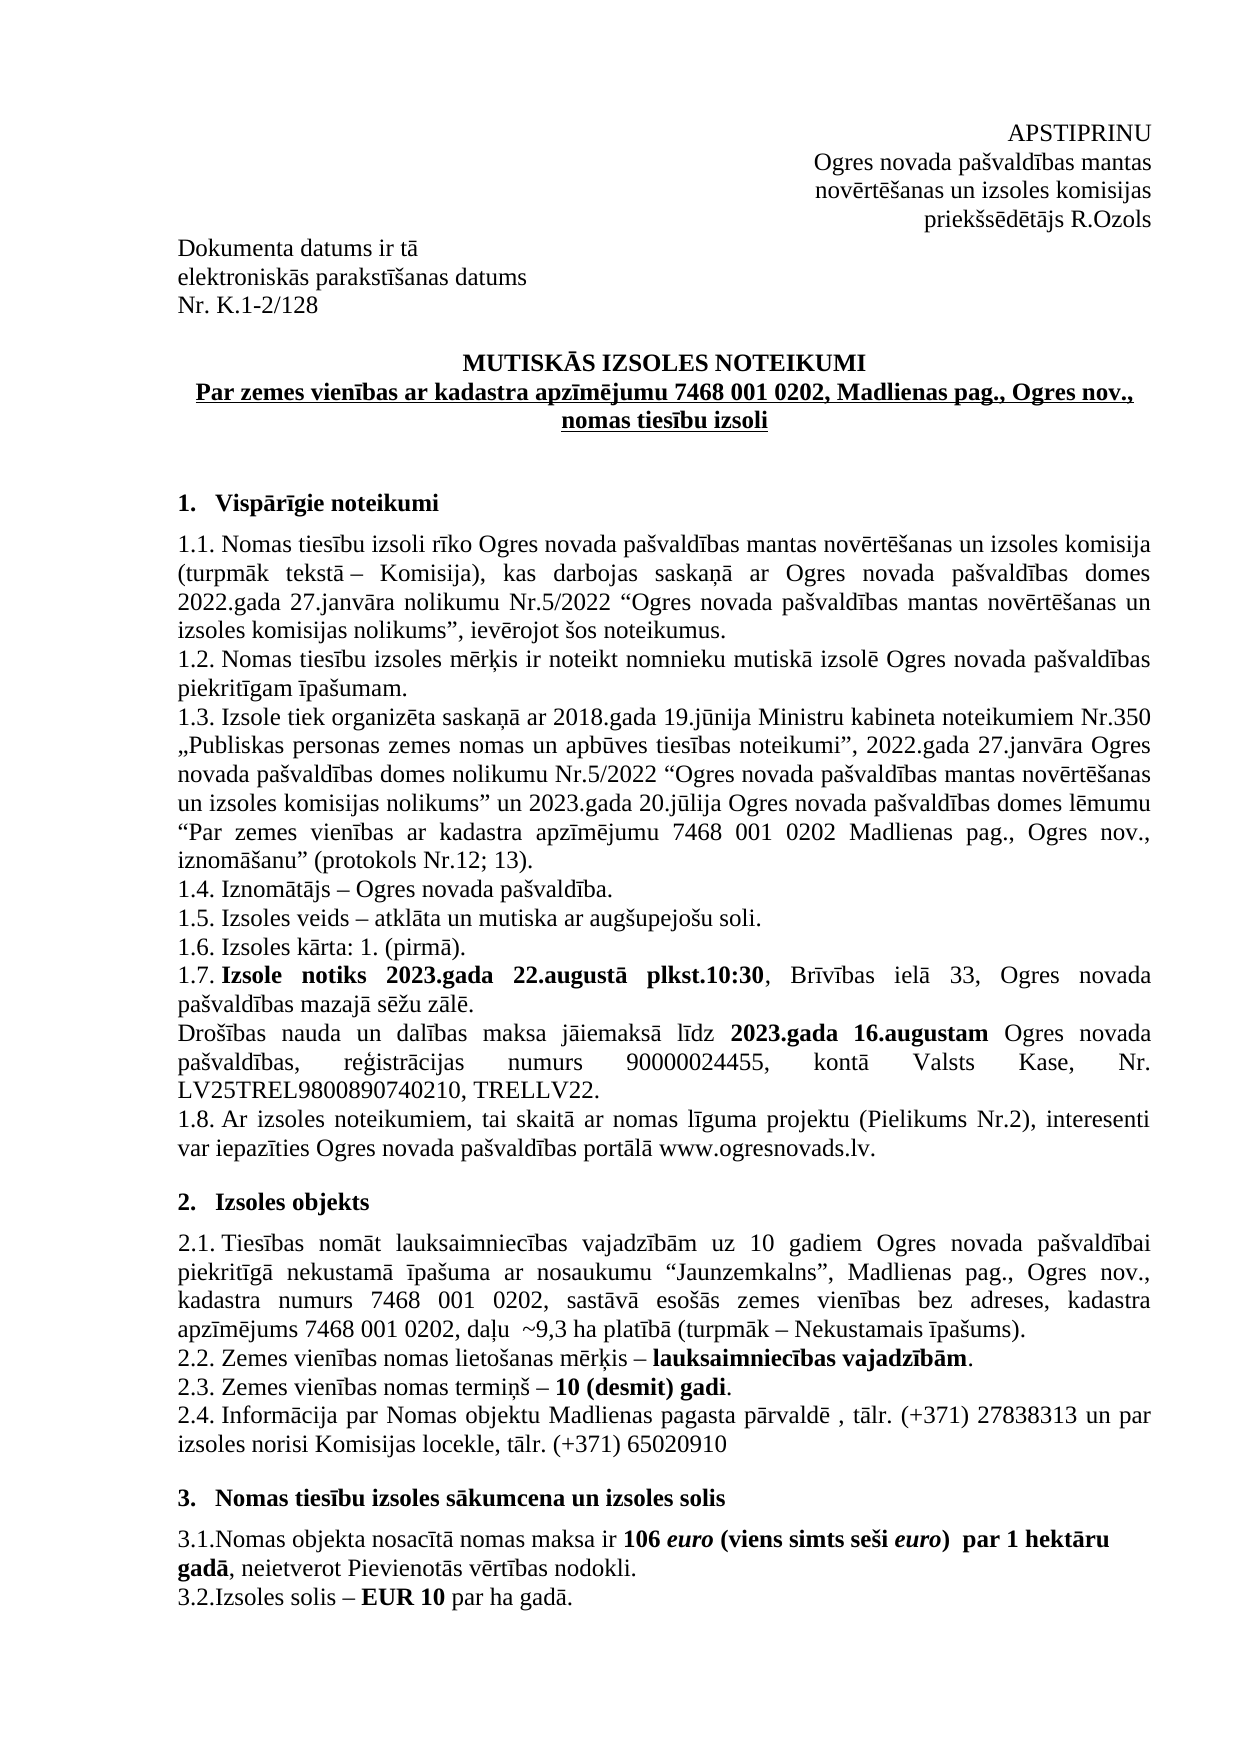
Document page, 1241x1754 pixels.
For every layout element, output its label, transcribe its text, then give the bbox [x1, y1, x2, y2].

list Izsoles veids – atklāta un mutiska ar augšupejošu soli. [177, 903, 1152, 932]
list Nomas tiesību izsoles sākumcena un izsoles solis [177, 1483, 1152, 1512]
list Informācija par Nomas objektu Madlienas pagasta pārvaldē , tālr. (+371) 27838313 un par izsoles norisi Komisijas locekle, tālr. (+371) 65020910 [177, 1401, 1152, 1458]
text APSTIPRINU [177, 118, 1152, 147]
list Tiesības nomāt lauksaimniecības vajadzībām uz 10 gadiem Ogres novada pašvaldībai piekritīgā nekustamā īpašuma ar nosaukumu “Jaunzemkalns”, Madlienas pag., Ogres nov., kadastra numurs 7468 001 0202, sastāvā esošās zemes vienības bez adreses, kadastra apzīmējums 7468 001 0202, daļu ~9,3 ha platībā (turpmāk – Nekustamais īpašums). [177, 1228, 1152, 1343]
text 3.2.Izsoles solis – EUR 10 par ha gadā. [177, 1582, 1152, 1611]
list Iznomātājs – Ogres novada pašvaldība. [177, 874, 1152, 903]
list Ar izsoles noteikumiem, tai skaitā ar nomas līguma projektu (Pielikums Nr.2), interesenti var iepazīties Ogres novada pašvaldības portālā www.ogresnovads.lv. [177, 1104, 1152, 1162]
list Izsoles objekts [177, 1187, 1152, 1216]
text Drošības nauda un dalības maksa jāiemaksā līdz 2023.gada 16.augustam Ogres novada pašvaldības, reģistrācijas numurs 90000024455, kontā Valsts Kase, Nr. LV25TREL9800890740210, TRELLV22. [177, 1018, 1152, 1104]
text Ogres novada pašvaldības mantas [177, 147, 1152, 176]
text 3.1.Nomas objekta nosacītā nomas maksa ir 106 euro (viens simts seši euro) par 1 hektāru gadā, neietverot Pievienotās vērtības nodokli. [177, 1524, 1152, 1582]
list Nomas tiesību izsoles mērķis ir noteikt nomnieku mutiskā izsolē Ogres novada pašvaldības piekritīgam īpašumam. [177, 644, 1152, 702]
subtitle Par zemes vienības ar kadastra apzīmējumu 7468 001 0202, Madlienas pag., Ogres nov., nomas tiesību izsoli [177, 377, 1152, 434]
list Izsole tiek organizēta saskaņā ar 2018.gada 19.jūnija Ministru kabineta noteikumiem Nr.350 „Publiskas personas zemes nomas un apbūves tiesības noteikumi”, 2022.gada 27.janvāra Ogres novada pašvaldības domes nolikumu Nr.5/2022 “Ogres novada pašvaldības mantas novērtēšanas un izsoles komisijas nolikums” un 2023.gada 20.jūlija Ogres novada pašvaldības domes lēmumu “Par zemes vienības ar kadastra apzīmējumu 7468 001 0202 Madlienas pag., Ogres nov., iznomāšanu” (protokols Nr.12; 13). [177, 702, 1152, 874]
text priekšsēdētājs R.Ozols [177, 204, 1152, 233]
list Zemes vienības nomas termiņš – 10 (desmit) gadi. [177, 1372, 1152, 1401]
list Vispārīgie noteikumi [177, 488, 1152, 517]
text novērtēšanas un izsoles komisijas [177, 176, 1152, 204]
list Izsole notiks 2023.gada 22.augustā plkst.10:30, Brīvības ielā 33, Ogres novada pašvaldības mazajā sēžu zālē. [177, 961, 1152, 1018]
list Nomas tiesību izsoli rīko Ogres novada pašvaldības mantas novērtēšanas un izsoles komisija (turpmāk tekstā – Komisija), kas darbojas saskaņā ar Ogres novada pašvaldības domes 2022.gada 27.janvāra nolikumu Nr.5/2022 “Ogres novada pašvaldības mantas novērtēšanas un izsoles komisijas nolikums”, ievērojot šos noteikumus. [177, 529, 1152, 644]
text Nr. K.1-2/128 [177, 291, 1152, 319]
text elektroniskās parakstīšanas datums [177, 262, 1152, 291]
list Zemes vienības nomas lietošanas mērķis – lauksaimniecības vajadzībām. [177, 1343, 1152, 1372]
text Dokumenta datums ir tā [177, 233, 1152, 262]
text MUTISKĀS IZSOLES NOTEIKUMI [177, 348, 1152, 377]
list Izsoles kārta: 1. (pirmā). [177, 932, 1152, 961]
